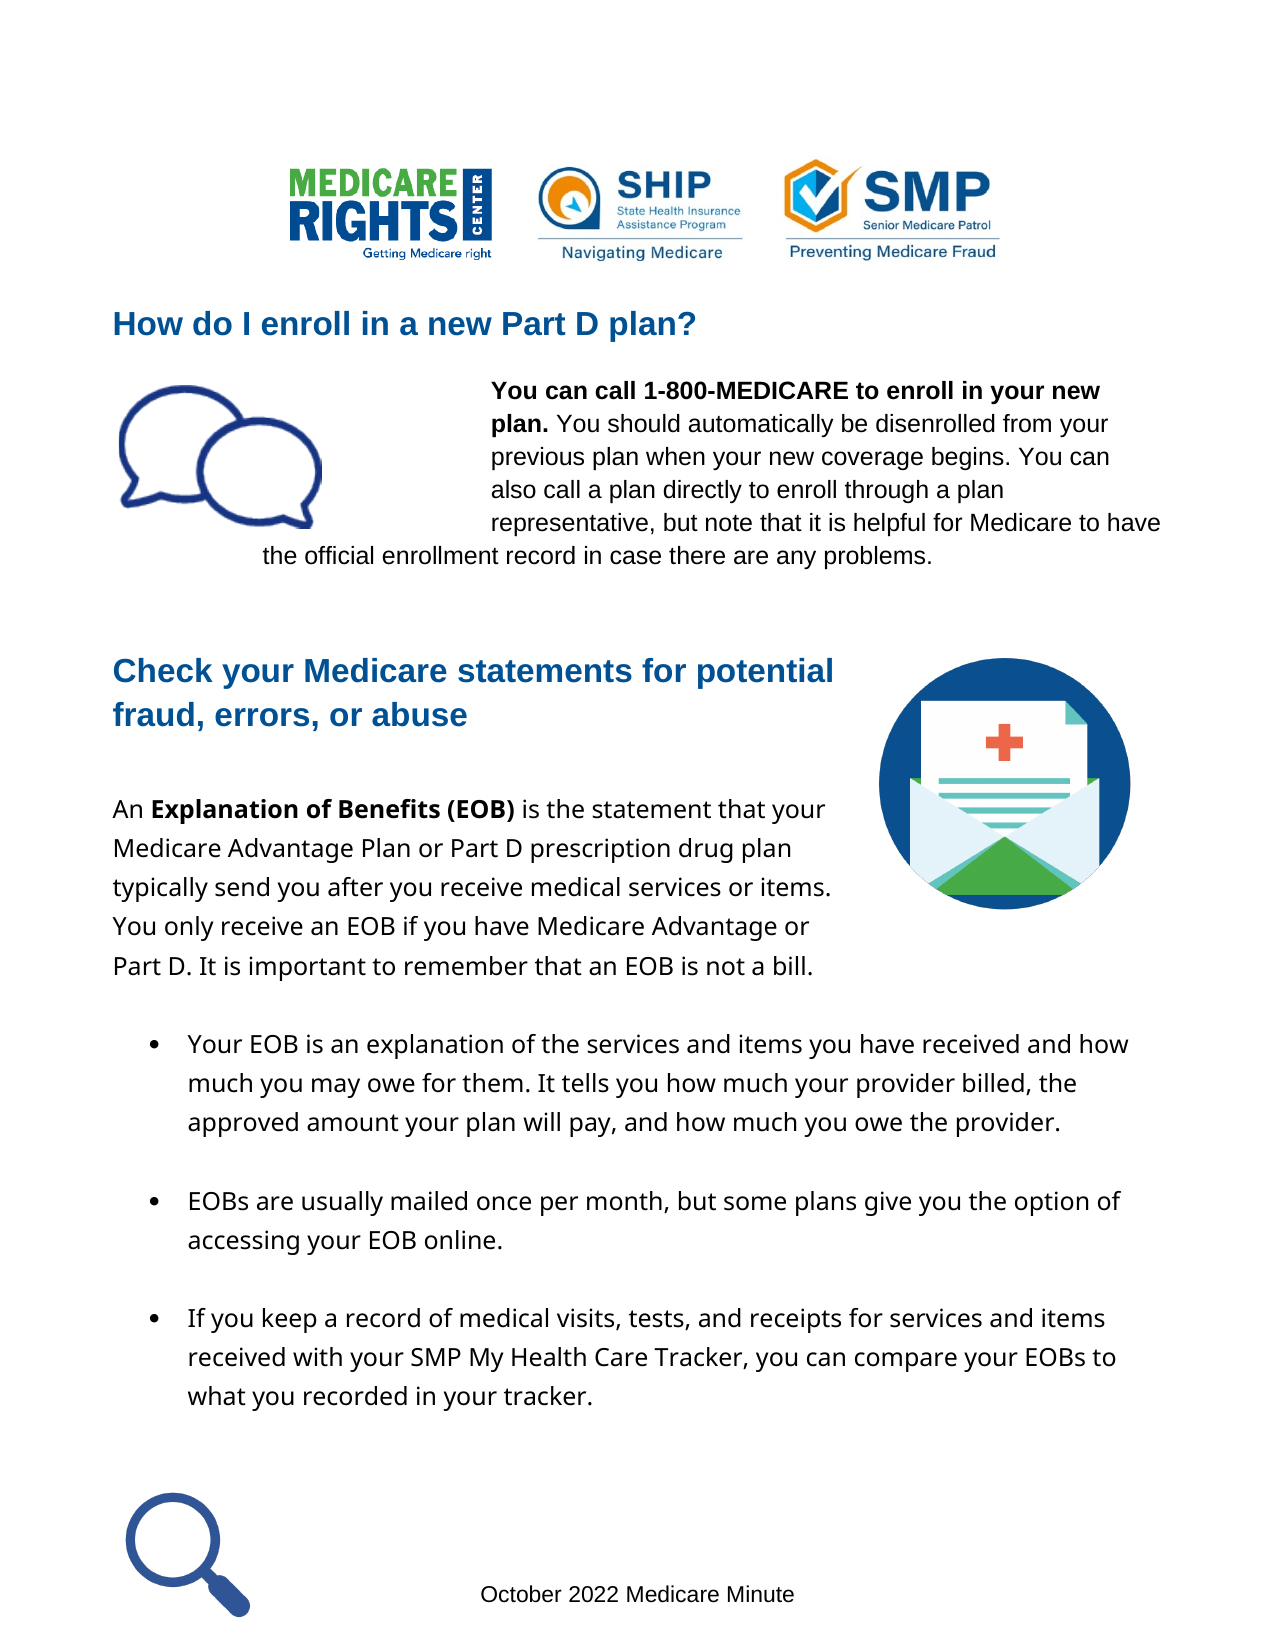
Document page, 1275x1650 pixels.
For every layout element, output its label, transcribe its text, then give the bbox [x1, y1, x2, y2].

list Your EOB is an explanation of the services and items you have received and how much you may owe for them. It tells you how much your provider billed, the approved amount your plan will pay, and how much you owe the provider. [150, 1027, 1162, 1139]
list EOBs are usually mailed once per month, but some plans give you the option of accessing your EOB online. [150, 1183, 1162, 1256]
picture [532, 155, 1002, 265]
text How do I enroll in a new Part D plan? [112, 304, 1162, 342]
text You can call 1-800-MEDICARE to enroll in your new plan. You should automatically be disenrolled from your previous plan when your new coverage begins. You can also call a plan directly to enroll through a plan representative, but note that it is helpful for Medicare to have the official enrollment record in case there are any problems. [262, 376, 1162, 569]
picture [112, 1479, 263, 1630]
picture [118, 385, 322, 529]
list If you keep a record of medical visits, tests, and receipts for services and items received with your SMP My Health Care Tracker, you can compare your EOBs to what you recorded in your tracker. [150, 1301, 1162, 1413]
text An Explanation of Benefits (EOB) is the statement that your Medicare Advantage Plan or Part D prescription drug plan typically send you after you receive medical services or items. You only receive an EOB if you have Medicare Advantage or Part D. It is important to remember that an EOB is not a bill. [112, 792, 1162, 982]
picture [876, 653, 1138, 917]
picture [290, 168, 492, 260]
text Check your Medicare statements for potential fraud, errors, or abuse [112, 651, 1162, 734]
